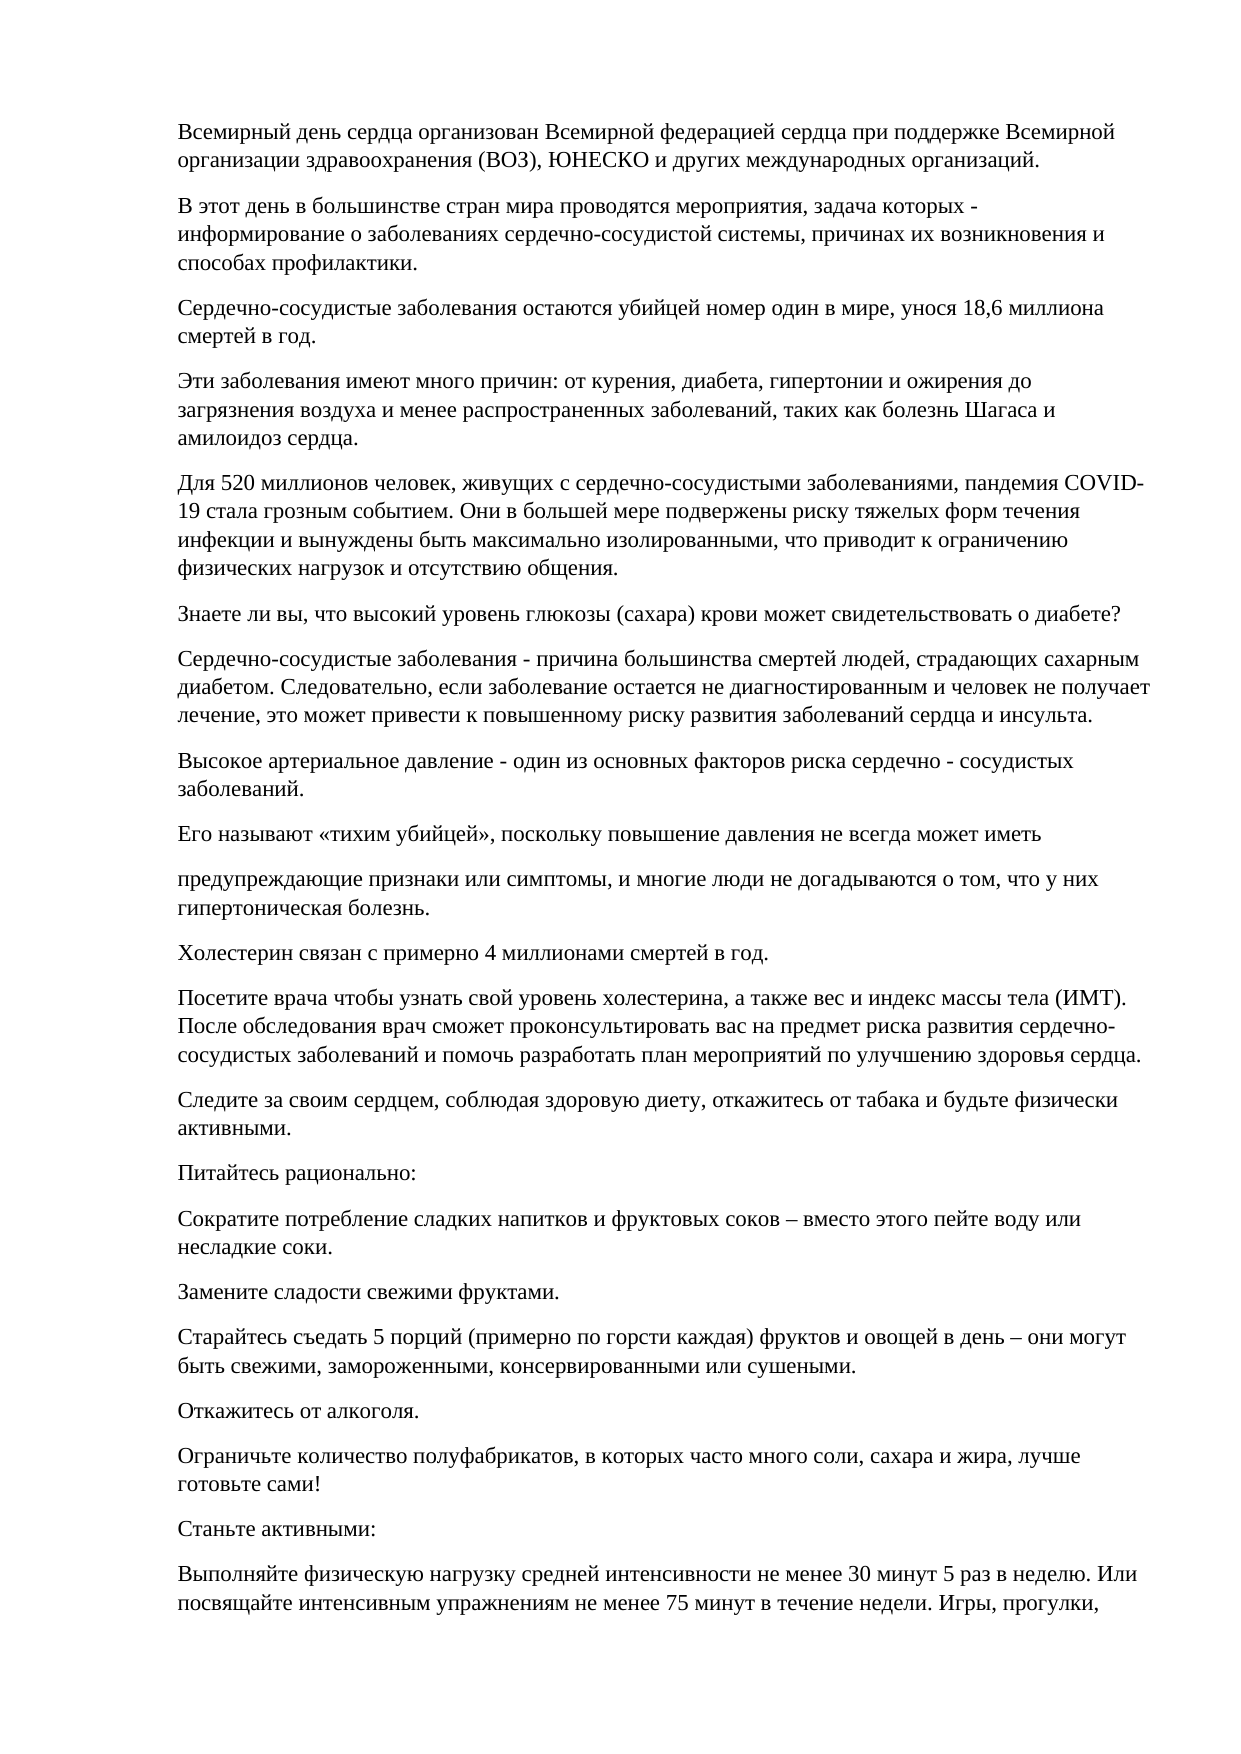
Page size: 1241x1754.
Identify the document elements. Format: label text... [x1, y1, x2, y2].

text Ограничьте количество полуфабрикатов, в которых часто много соли, сахара и жира, лучше готовьте сами! [177, 1442, 1152, 1497]
text Откажитесь от алкоголя. [177, 1397, 1152, 1423]
text Высокое артериальное давление - один из основных факторов риска сердечно - сосудистых заболеваний. [177, 747, 1152, 801]
text В этот день в большинстве стран мира проводятся мероприятия, задача которых - информирование о заболеваниях сердечно-сосудистой системы, причинах их возникновения и способах профилактики. [177, 192, 1152, 275]
text Сердечно-сосудистые заболевания - причина большинства смертей людей, страдающих сахарным диабетом. Следовательно, если заболевание остается не диагностированным и человек не получает лечение, это может привести к повышенному риску развития заболеваний сердца и инсульта. [177, 645, 1152, 728]
text Его называют «тихим убийцей», поскольку повышение давления не всегда может иметь [177, 820, 1152, 847]
text Следите за своим сердцем, соблюдая здоровую диету, откажитесь от табака и будьте физически активными. [177, 1086, 1152, 1141]
text Посетите врача чтобы узнать свой уровень холестерина, а также вес и индекс массы тела (ИМТ). После обследования врач сможет проконсультировать вас на предмет риска развития сердечно-сосудистых заболеваний и помочь разработать план мероприятий по улучшению здоровья сердца. [177, 984, 1152, 1067]
text Питайтесь рационально: [177, 1159, 1152, 1186]
text Для 520 миллионов человек, живущих с сердечно-сосудистыми заболеваниями, пандемия COVID-19 стала грозным событием. Они в большей мере подвержены риску тяжелых форм течения инфекции и вынуждены быть максимально изолированными, что приводит к ограничению физических нагрузок и отсутствию общения. [177, 469, 1152, 581]
text Замените сладости свежими фруктами. [177, 1278, 1152, 1304]
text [177, 1561, 1152, 1615]
text Знаете ли вы, что высокий уровень глюкозы (сахара) крови может свидетельствовать о диабете? [177, 599, 1152, 626]
text Всемирный день сердца организован Всемирной федерацией сердца при поддержке Всемирной организации здравоохранения (ВОЗ), ЮНЕСКО и других международных организаций. [177, 118, 1152, 173]
text Станьте активными: [177, 1515, 1152, 1542]
text Холестерин связан с примерно 4 миллионами смертей в год. [177, 939, 1152, 965]
text Старайтесь съедать 5 порций (примерно по горсти каждая) фруктов и овощей в день – они могут быть свежими, замороженными, консервированными или сушеными. [177, 1323, 1152, 1378]
text Эти заболевания имеют много причин: от курения, диабета, гипертонии и ожирения до загрязнения воздуха и менее распространенных заболеваний, таких как болезнь Шагаса и амилоидоз сердца. [177, 367, 1152, 450]
text предупреждающие признаки или симптомы, и многие люди не догадываются о том, что у них гипертоническая болезнь. [177, 865, 1152, 920]
text Сердечно-сосудистые заболевания остаются убийцей номер один в мире, унося 18,6 миллиона смертей в год. [177, 294, 1152, 348]
text Сократите потребление сладких напитков и фруктовых соков – вместо этого пейте воду или несладкие соки. [177, 1204, 1152, 1259]
